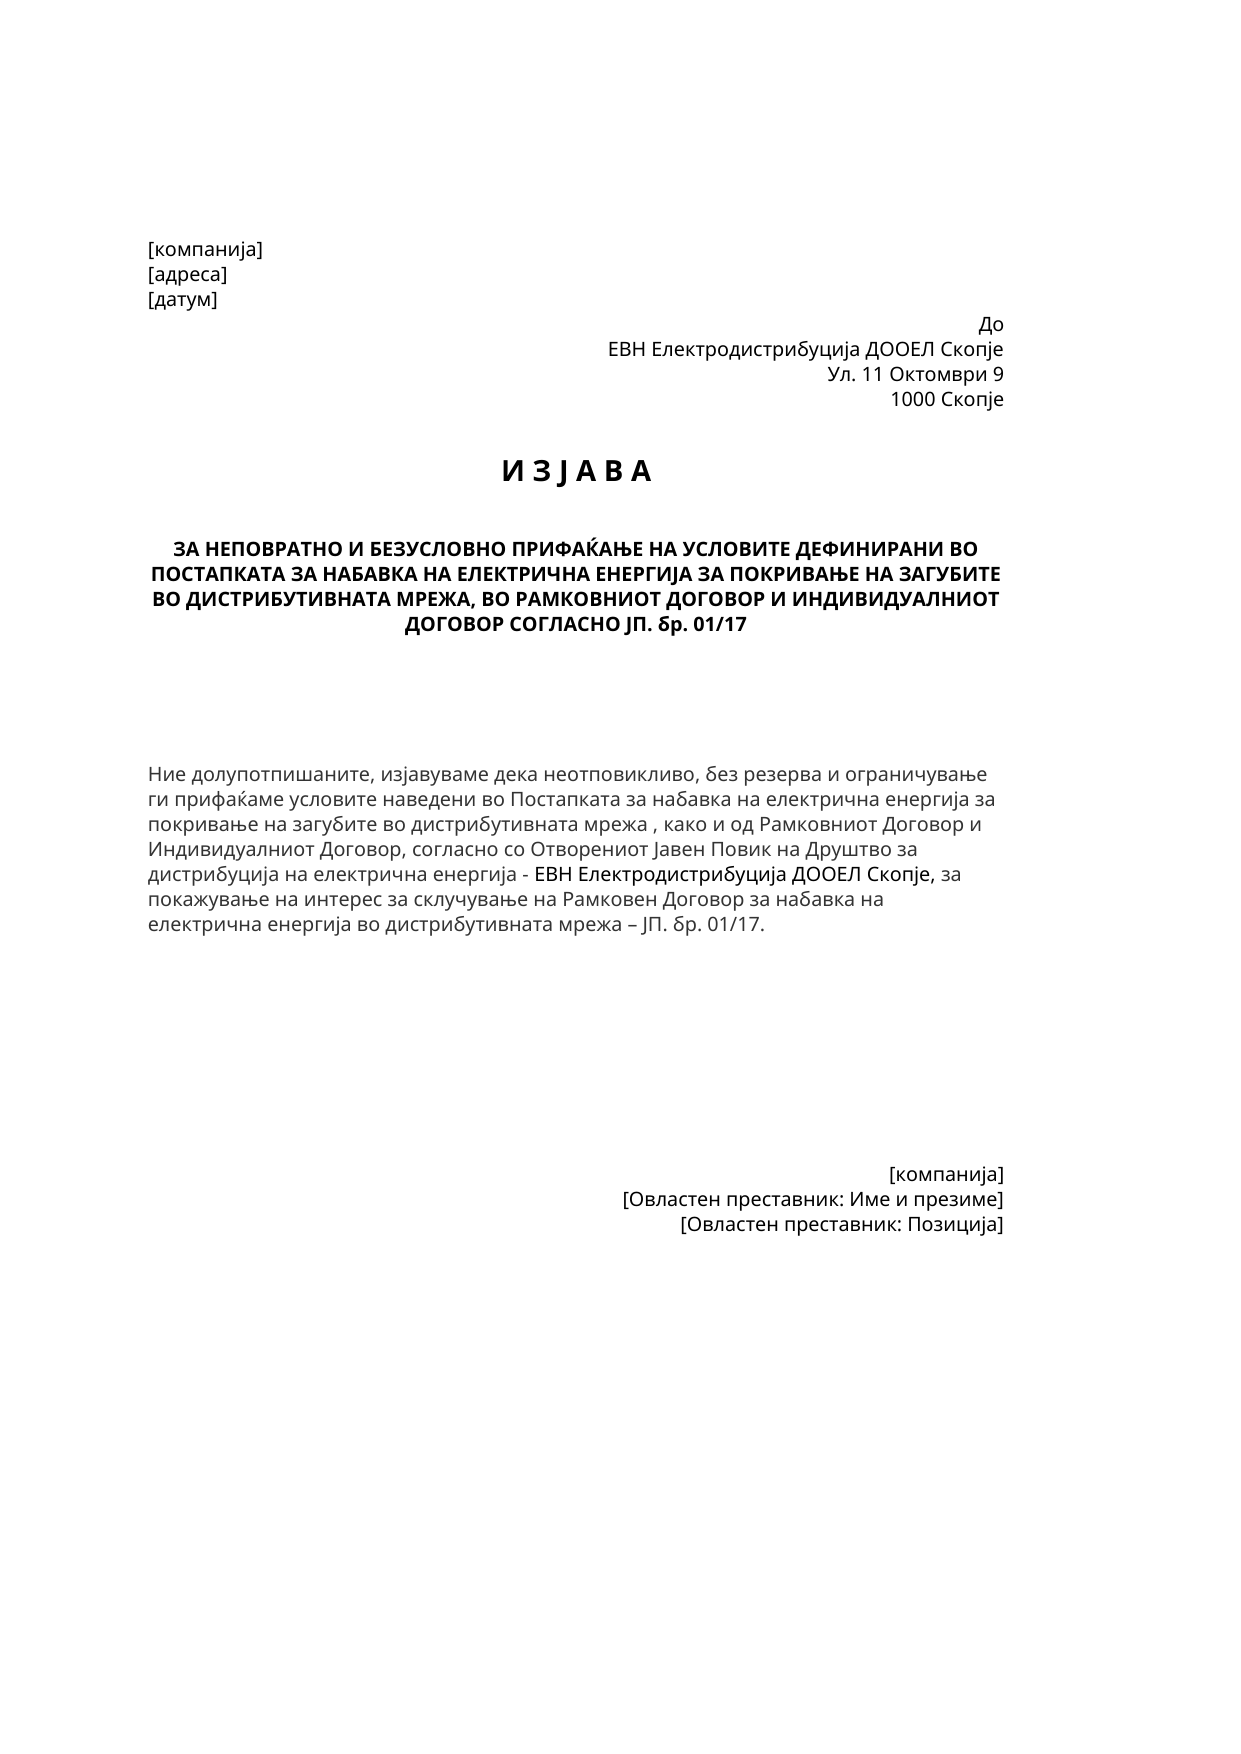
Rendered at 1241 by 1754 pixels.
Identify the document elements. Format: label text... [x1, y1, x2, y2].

text Ул. 11 Октомври 9 [443, 361, 1004, 386]
text [адреса] [148, 261, 1004, 286]
text [компанија] [148, 236, 1004, 261]
text И З Ј А В А [148, 461, 562, 486]
text [компанија] [148, 1161, 1004, 1186]
text Ние долупотпишаните, изјавуваме дека неотповикливо, без резерва и ограничување ги прифаќаме условите наведени во Постапката за набавка на електрична енергија за покривање на загубите во дистрибутивната мрежа , како и од Рамковниот Договор и Индивидуалниот Договор, согласно со Отворениот Јавен Повик на Друштво за дистрибуција на електрична енергија - ЕВН Електродистрибуција ДООЕЛ Скопје, за покажување на интерес за склучување на Рамковен Договор за набавка на електрична енергија во дистрибутивната мрежа – ЈП. бр. 01/17. [148, 761, 1004, 936]
text ЗА НЕПОВРАТНО И БЕЗУСЛОВНО ПРИФАЌАЊЕ НА УСЛОВИТЕ ДЕФИНИРАНИ ВО ПОСТАПКАТА ЗА НАБАВКА НА ЕЛЕКТРИЧНА ЕНЕРГИЈА ЗА ПОКРИВАЊЕ НА ЗАГУБИТЕ ВО ДИСТРИБУТИВНАТА МРЕЖА, ВО РАМКОВНИОТ ДОГОВОР И ИНДИВИДУАЛНИОТ ДОГОВОР СОГЛАСНО ЈП. бр. 01/17 [148, 536, 1004, 636]
text До [665, 311, 1004, 336]
text ЕВН Електродистрибуција ДООЕЛ Скопје [148, 336, 1004, 361]
text 1000 Скопје [369, 386, 1004, 411]
text [датум] [148, 286, 1004, 311]
text [Овластен преставник: Име и презиме] [148, 1186, 1004, 1211]
text [Овластен преставник: Позиција] [148, 1211, 1004, 1236]
text И З Ј А В А [564, 461, 1004, 486]
